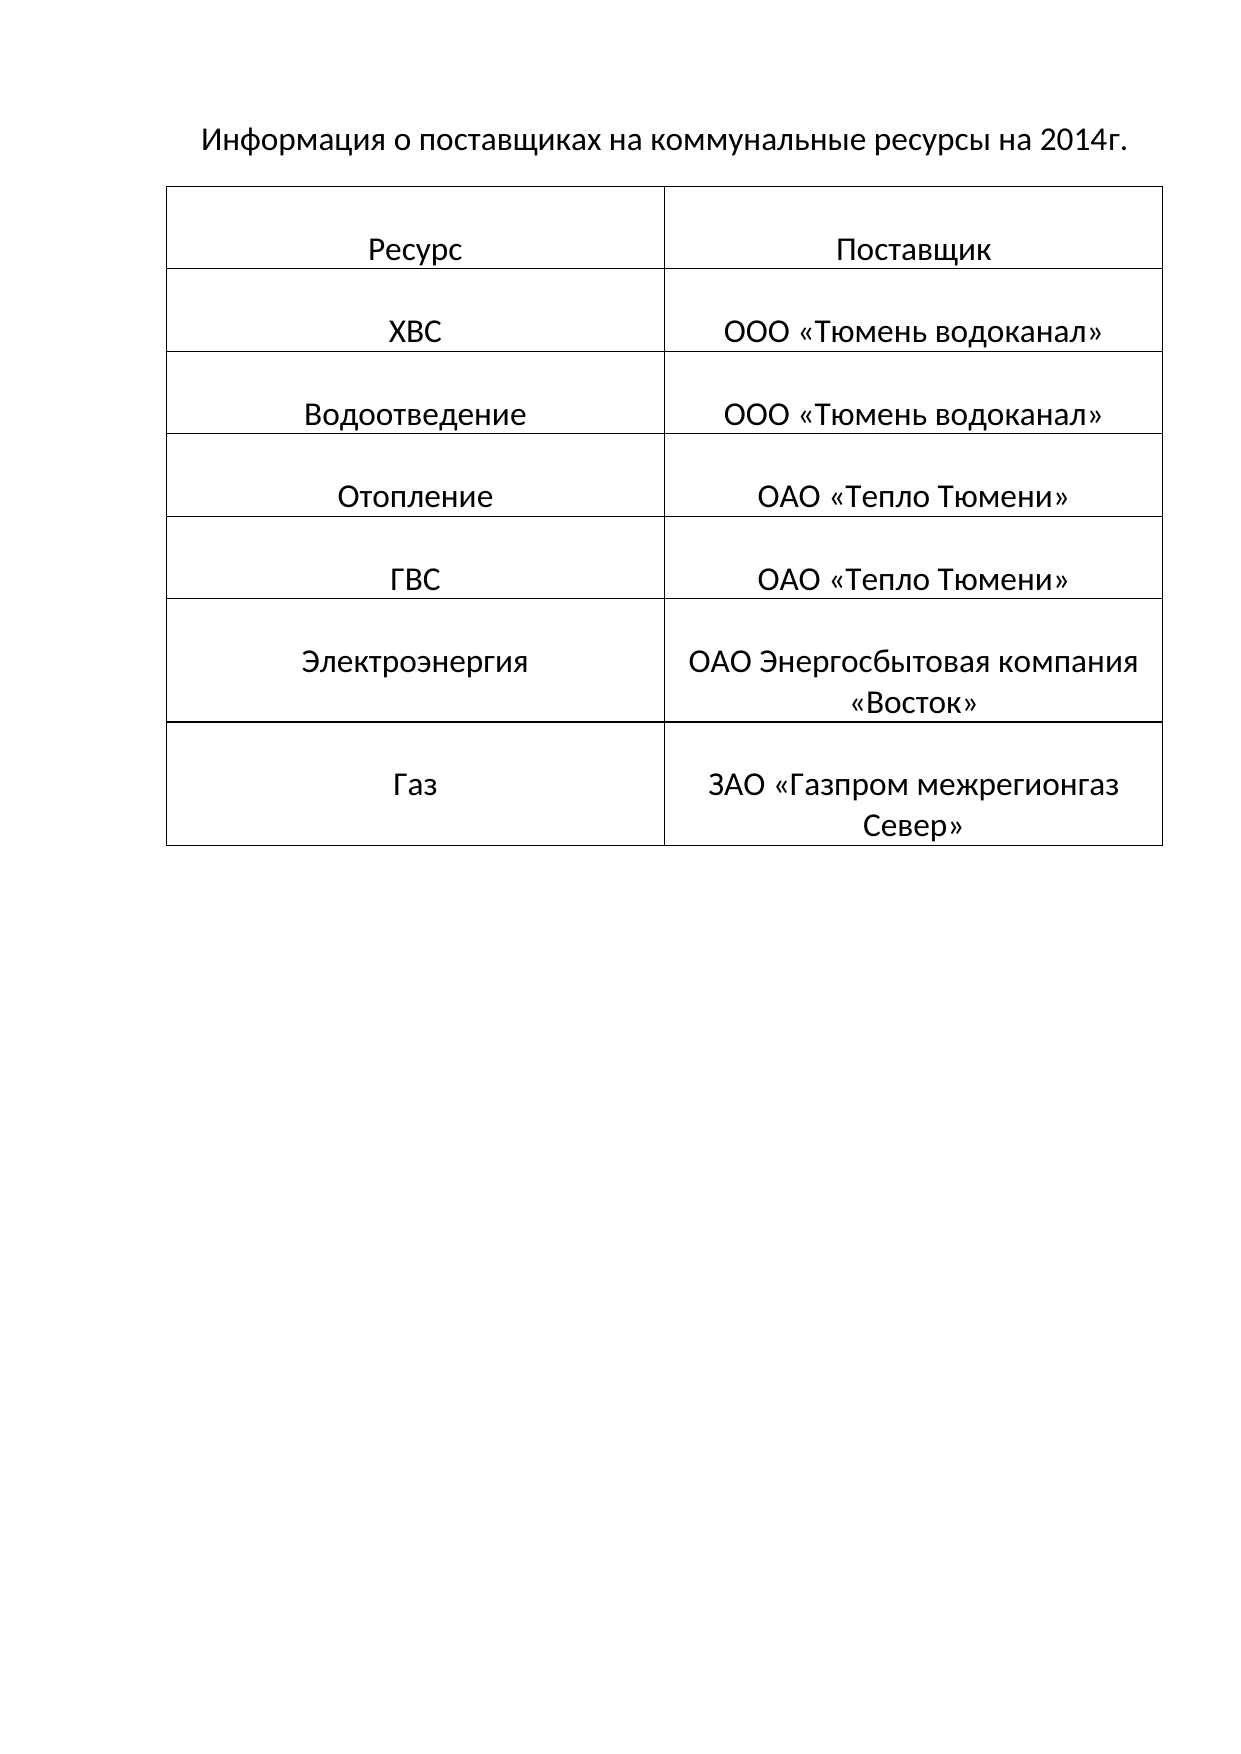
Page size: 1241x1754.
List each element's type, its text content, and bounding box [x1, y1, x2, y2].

table_cell ГВС [167, 517, 664, 598]
table_cell Водоотведение [167, 352, 664, 433]
table_cell ООО «Тюмень водоканал» [665, 352, 1162, 433]
table_cell ОАО «Тепло Тюмени» [665, 517, 1162, 598]
table_cell ЗАО «Газпром межрегионгаз Север» [665, 723, 1162, 845]
text Информация о поставщиках на коммунальные ресурсы на 2014г. [177, 118, 1152, 159]
table_cell ОАО «Тепло Тюмени» [665, 434, 1162, 516]
table_cell ООО «Тюмень водоканал» [665, 269, 1162, 351]
table_cell Отопление [167, 434, 664, 516]
table_header Ресурс [167, 187, 664, 268]
table_header Поставщик [665, 187, 1162, 268]
table_cell ХВС [167, 269, 664, 351]
table_cell Электроэнергия [167, 599, 664, 721]
table_cell Газ [167, 723, 664, 845]
table_cell ОАО Энергосбытовая компания «Восток» [665, 599, 1162, 721]
